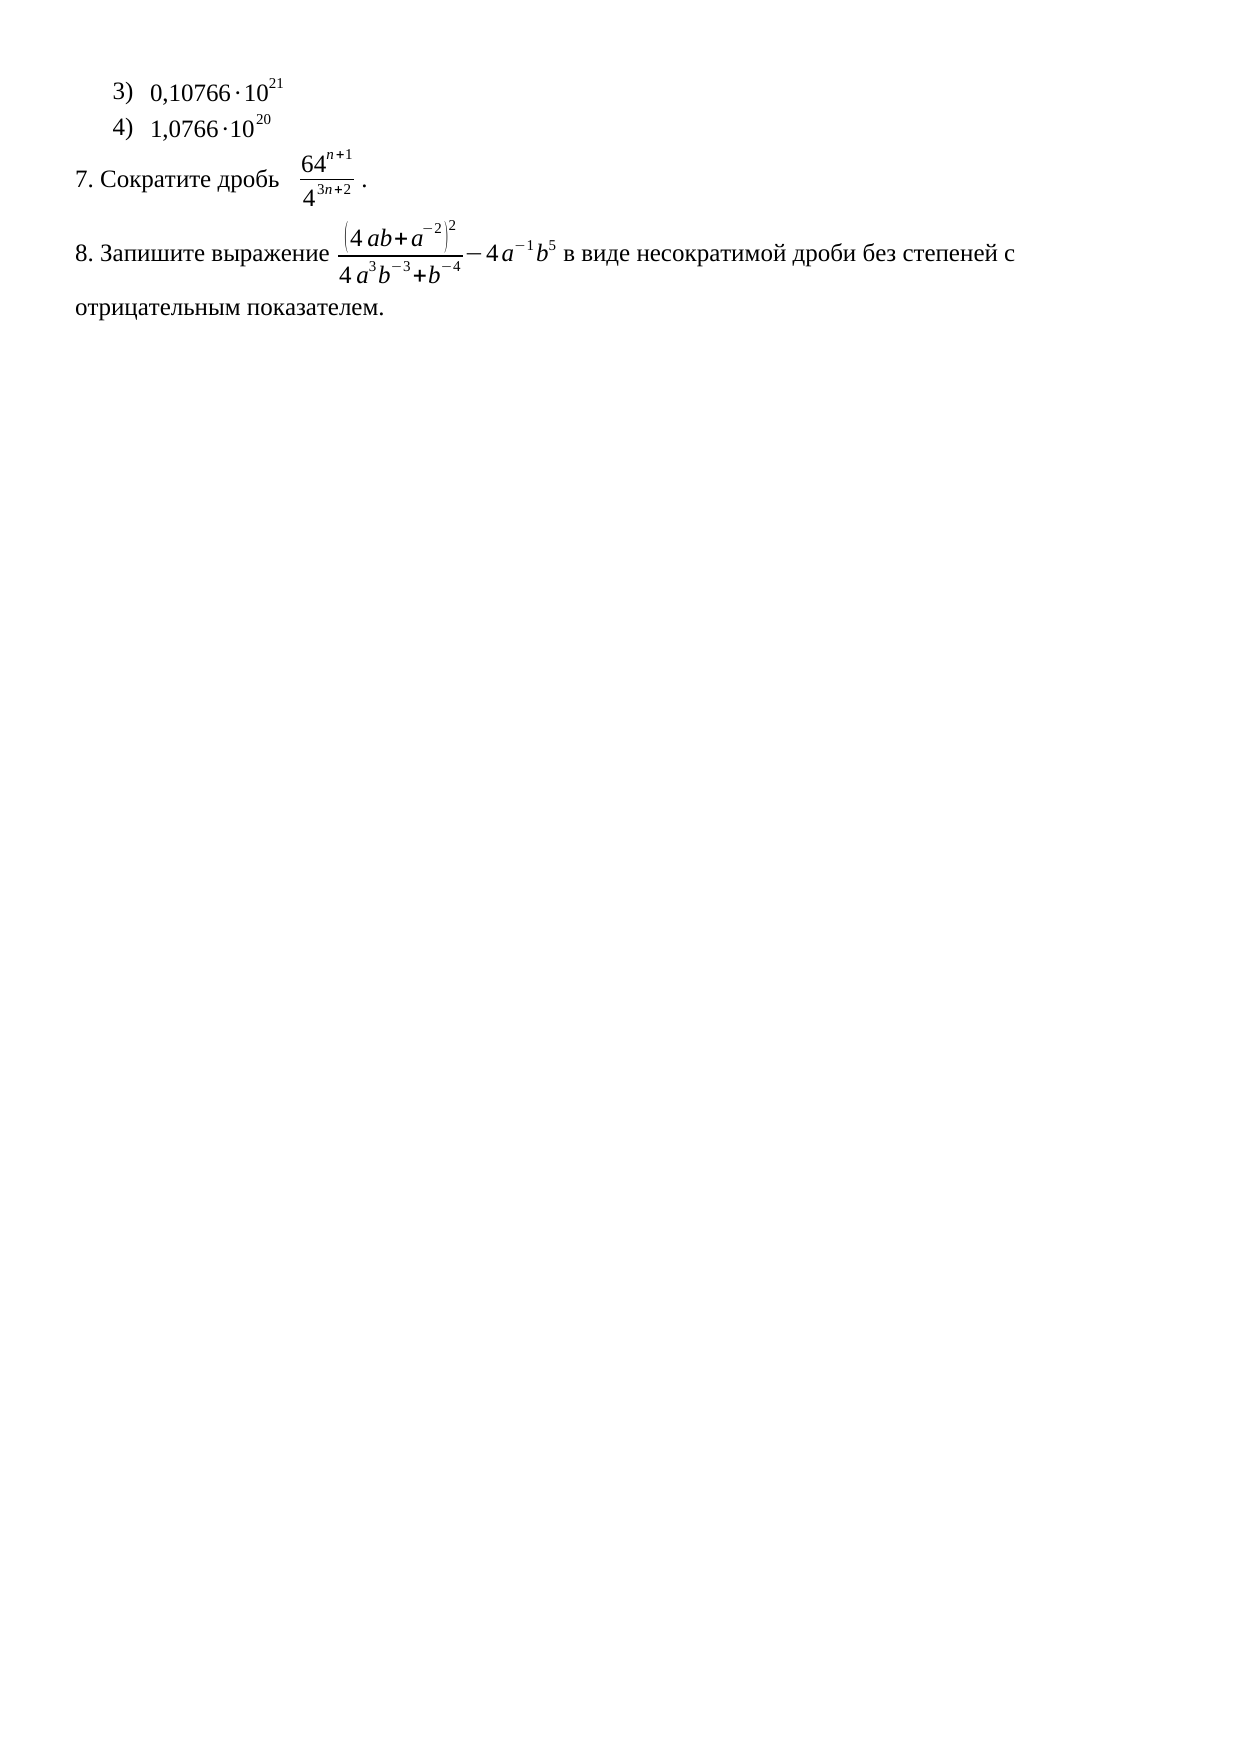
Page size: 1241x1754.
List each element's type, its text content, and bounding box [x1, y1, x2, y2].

text 7. Сократите дробь . [75, 146, 1165, 212]
text 8. Запишите выражение в виде несократимой дроби без степеней с отрицательным показателем. [75, 216, 1165, 321]
